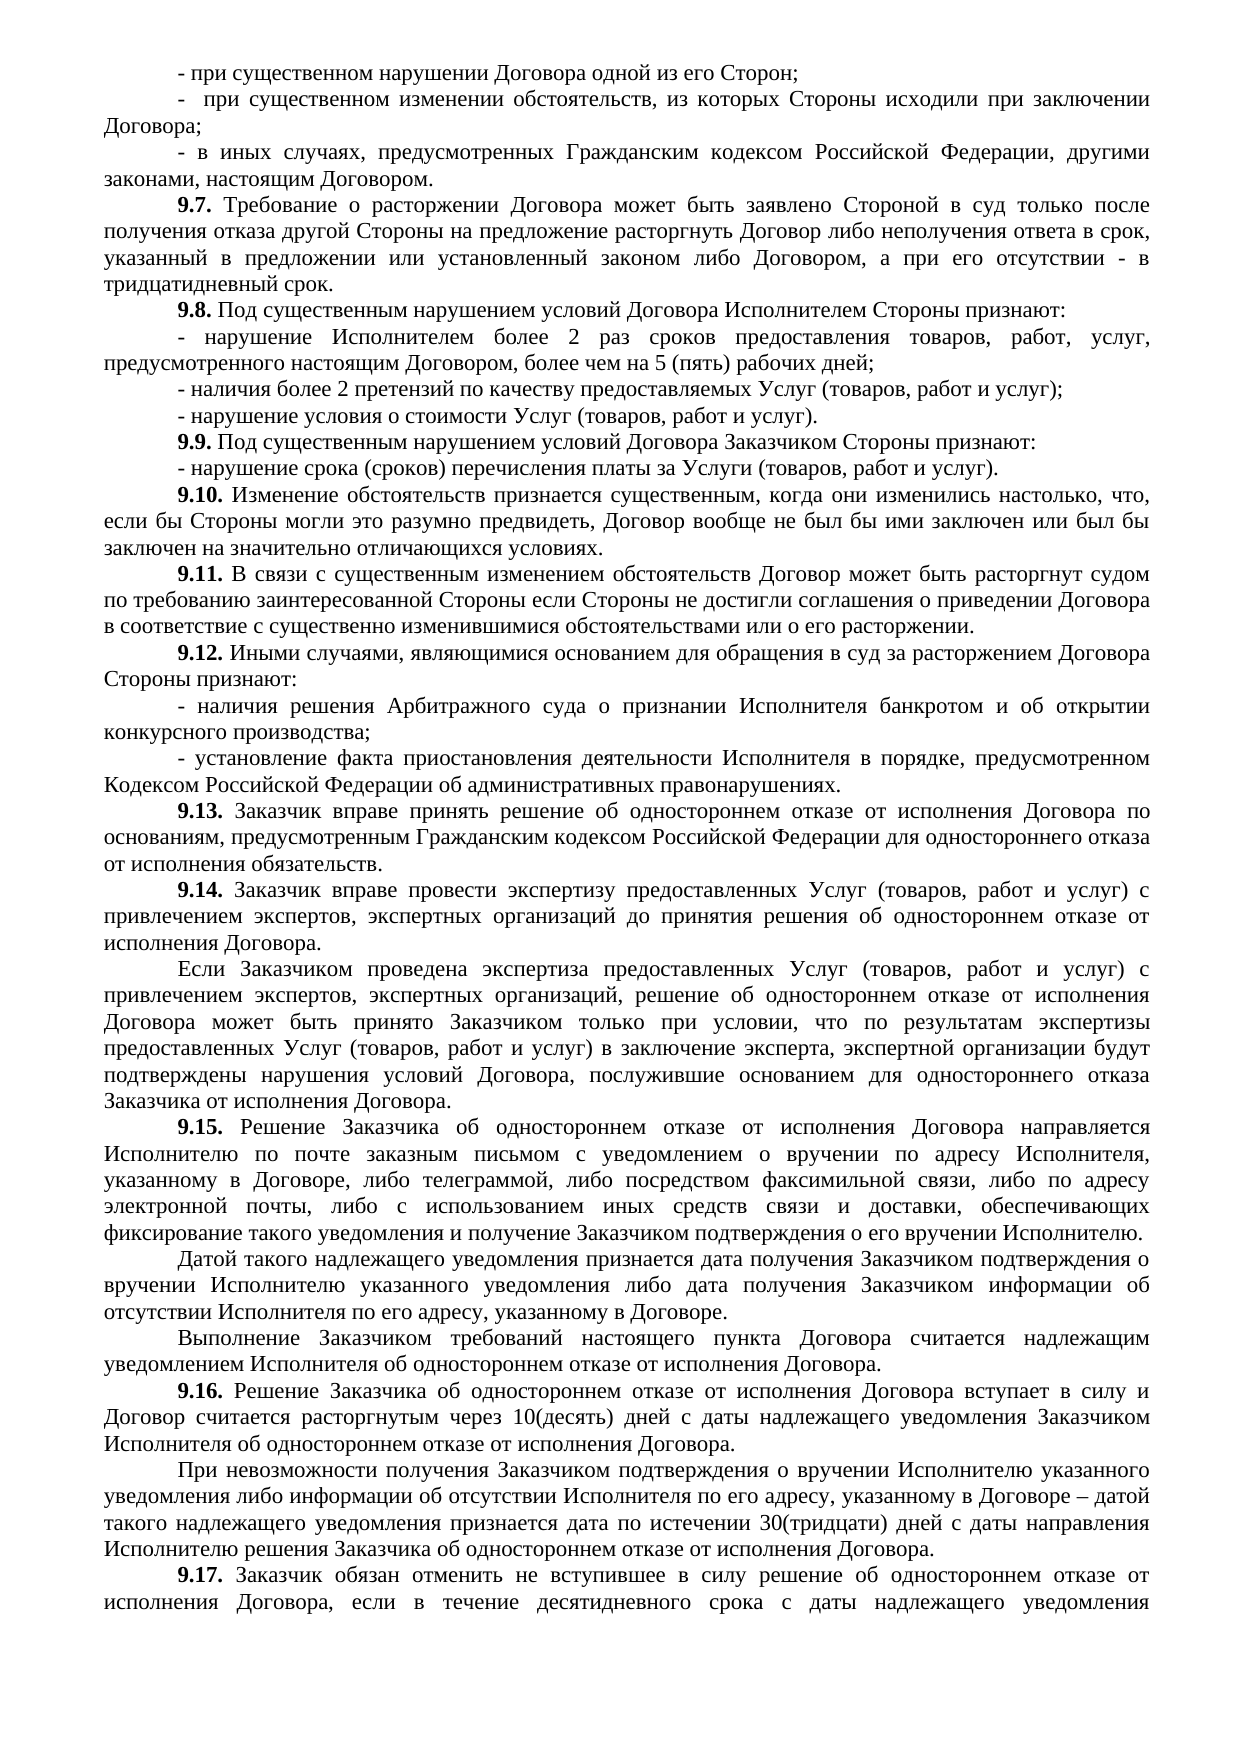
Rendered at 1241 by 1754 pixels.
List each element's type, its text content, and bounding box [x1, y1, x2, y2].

text Выполнение Заказчиком требований настоящего пункта Договора считается надлежащим уведомлением Исполнителя об одностороннем отказе от исполнения Договора. [103, 1324, 1152, 1377]
text 9.14. Заказчик вправе провести экспертизу предоставленных Услуг (товаров, работ и услуг) с привлечением экспертов, экспертных организаций до принятия решения об одностороннем отказе от исполнения Договора. [103, 876, 1152, 955]
text - в иных случаях, предусмотренных Гражданским кодексом Российской Федерации, другими законами, настоящим Договором. [103, 138, 1152, 191]
text 9.13. Заказчик вправе принять решение об одностороннем отказе от исполнения Договора по основаниям, предусмотренным Гражданским кодексом Российской Федерации для одностороннего отказа от исполнения обязательств. [103, 797, 1152, 876]
text 9.9. Под существенным нарушением условий Договора Заказчиком Стороны признают: [103, 428, 1152, 454]
text - установление факта приостановления деятельности Исполнителя в порядке, предусмотренном Кодексом Российской Федерации об административных правонарушениях. [103, 744, 1152, 797]
text - наличия более 2 претензий по качеству предоставляемых Услуг (товаров, работ и услуг); [103, 375, 1152, 402]
text - наличия решения Арбитражного суда о признании Исполнителя банкротом и об открытии конкурсного производства; [103, 692, 1152, 744]
text Датой такого надлежащего уведомления признается дата получения Заказчиком подтверждения о вручении Исполнителю указанного уведомления либо дата получения Заказчиком информации об отсутствии Исполнителя по его адресу, указанному в Договоре. [103, 1245, 1152, 1324]
text 9.11. В связи с существенным изменением обстоятельств Договор может быть расторгнут судом по требованию заинтересованной Стороны если Стороны не достигли соглашения о приведении Договора в соответствие с существенно изменившимися обстоятельствами или о его расторжении. [103, 560, 1152, 639]
text 9.7. Требование о расторжении Договора может быть заявлено Стороной в суд только после получения отказа другой Стороны на предложение расторгнуть Договор либо неполучения ответа в срок, указанный в предложении или установленный законом либо Договором, а при его отсутствии - в тридцатидневный срок. [103, 191, 1152, 296]
text Если Заказчиком проведена экспертиза предоставленных Услуг (товаров, работ и услуг) с привлечением экспертов, экспертных организаций, решение об одностороннем отказе от исполнения Договора может быть принято Заказчиком только при условии, что по результатам экспертизы предоставленных Услуг (товаров, работ и услуг) в заключение эксперта, экспертной организации будут подтверждены нарушения условий Договора, послужившие основанием для одностороннего отказа Заказчика от исполнения Договора. [103, 955, 1152, 1113]
text 9.10. Изменение обстоятельств признается существенным, когда они изменились настолько, что, если бы Стороны могли это разумно предвидеть, Договор вообще не был бы ими заключен или был бы заключен на значительно отличающихся условиях. [103, 481, 1152, 560]
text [103, 1561, 1152, 1614]
text 9.12. Иными случаями, являющимися основанием для обращения в суд за расторжением Договора Стороны признают: [103, 639, 1152, 692]
text 9.8. Под существенным нарушением условий Договора Исполнителем Стороны признают: [103, 296, 1152, 323]
text - нарушение Исполнителем более 2 раз сроков предоставления товаров, работ, услуг, предусмотренного настоящим Договором, более чем на 5 (пять) рабочих дней; [103, 323, 1152, 375]
text - нарушение срока (сроков) перечисления платы за Услуги (товаров, работ и услуг). [103, 454, 1152, 481]
text - при существенном нарушении Договора одной из его Сторон; [103, 59, 1152, 86]
text 9.15. Решение Заказчика об одностороннем отказе от исполнения Договора направляется Исполнителю по почте заказным письмом с уведомлением о вручении по адресу Исполнителя, указанному в Договоре, либо телеграммой, либо посредством факсимильной связи, либо по адресу электронной почты, либо с использованием иных средств связи и доставки, обеспечивающих фиксирование такого уведомления и получение Заказчиком подтверждения о его вручении Исполнителю. [103, 1113, 1152, 1245]
text При невозможности получения Заказчиком подтверждения о вручении Исполнителю указанного уведомления либо информации об отсутствии Исполнителя по его адресу, указанному в Договоре – датой такого надлежащего уведомления признается дата по истечении 30(тридцати) дней с даты направления Исполнителю решения Заказчика об одностороннем отказе от исполнения Договора. [103, 1456, 1152, 1561]
text 9.16. Решение Заказчика об одностороннем отказе от исполнения Договора вступает в силу и Договор считается расторгнутым через 10(десять) дней с даты надлежащего уведомления Заказчиком Исполнителя об одностороннем отказе от исполнения Договора. [103, 1377, 1152, 1456]
text - при существенном изменении обстоятельств, из которых Стороны исходили при заключении Договора; [103, 86, 1152, 138]
text - нарушение условия о стоимости Услуг (товаров, работ и услуг). [103, 402, 1152, 428]
